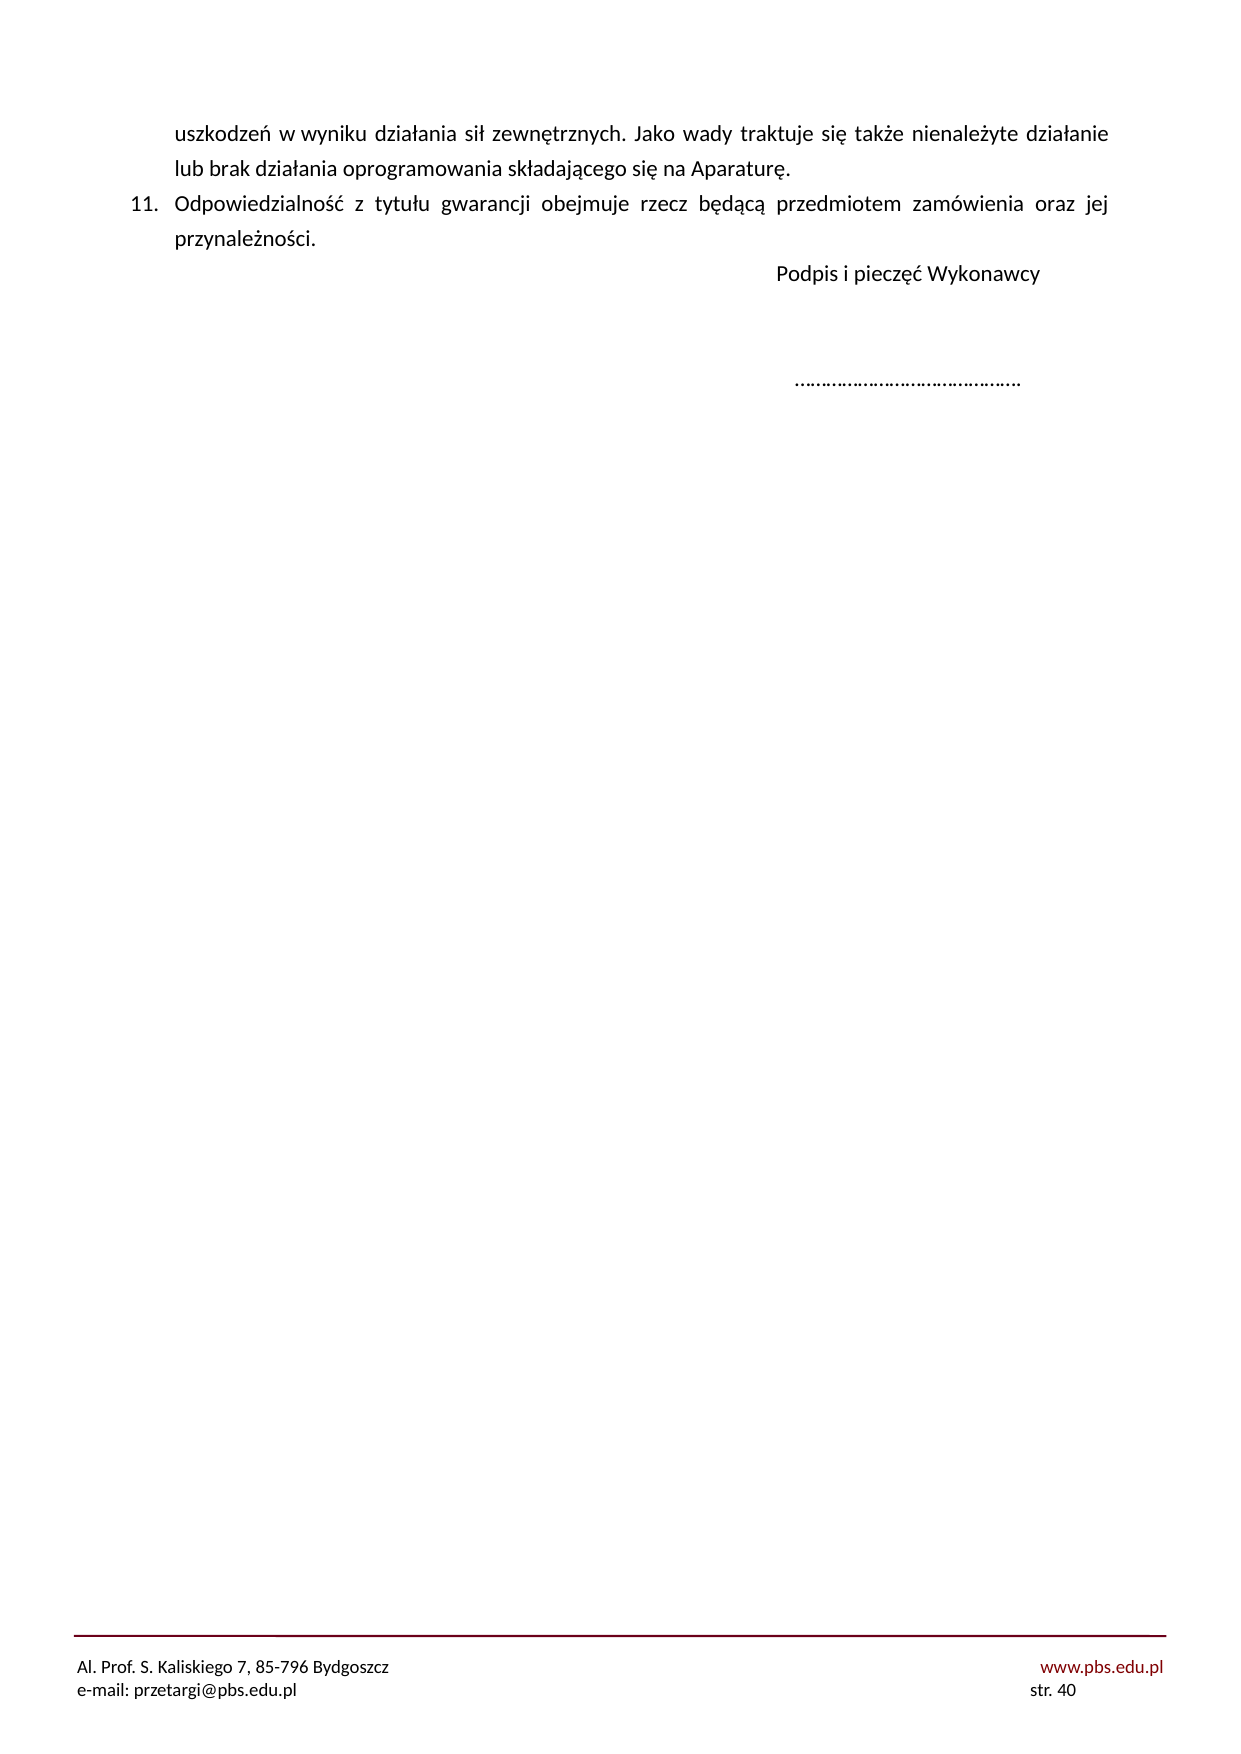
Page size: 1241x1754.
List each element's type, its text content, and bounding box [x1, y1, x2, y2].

text ……………………………………. [706, 364, 1110, 392]
list Odpowiedzialność z tytułu gwarancji obejmuje rzecz będącą przedmiotem zamówienia oraz jej przynależności. [130, 189, 1110, 252]
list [130, 119, 1110, 182]
text Podpis i pieczęć Wykonawcy [706, 259, 1110, 287]
